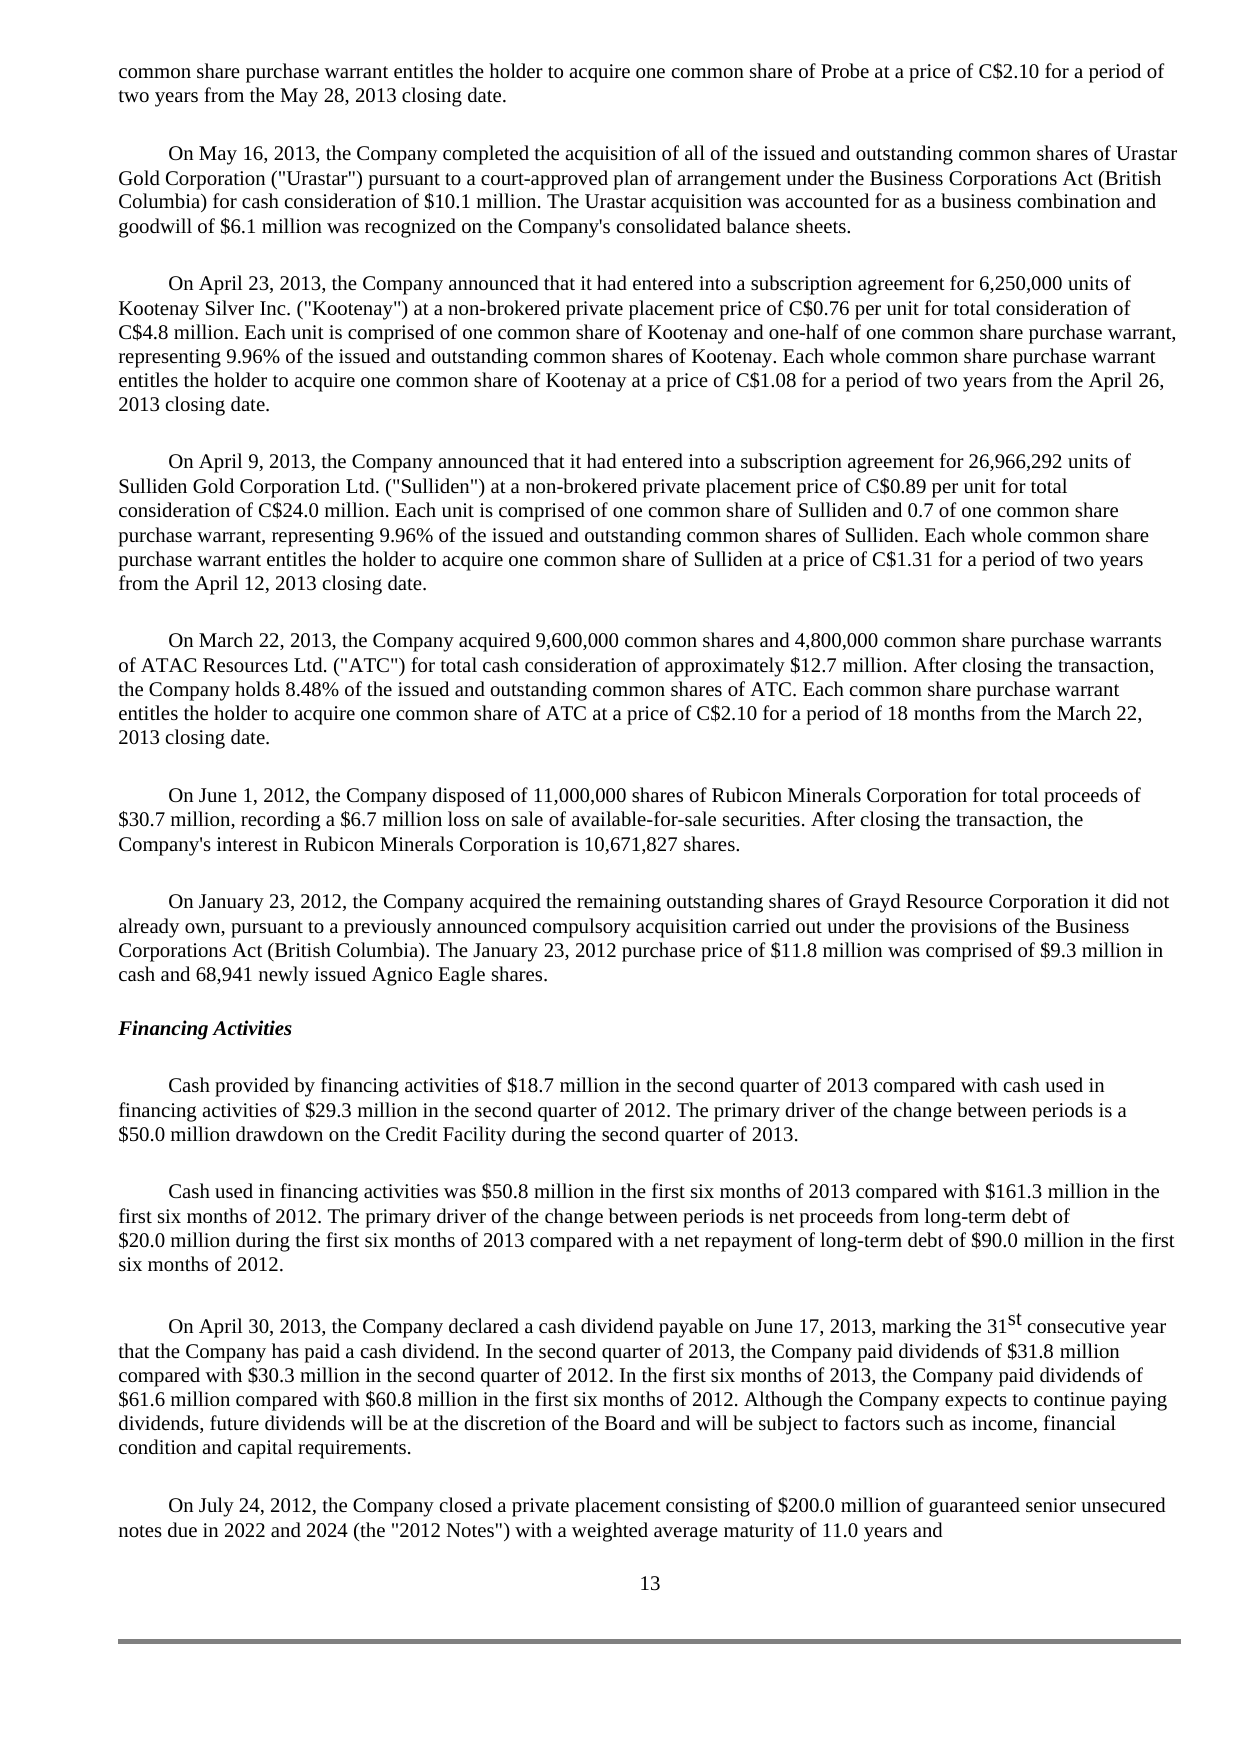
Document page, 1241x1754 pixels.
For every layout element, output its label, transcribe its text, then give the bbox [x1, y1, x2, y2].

text On July 24, 2012, the Company closed a private placement consisting of $200.0 million of guaranteed senior unsecured notes due in 2022 and 2024 (the "2012 Notes") with a weighted average maturity of 11.0 years and [118, 1489, 1181, 1542]
text On May 16, 2013, the Company completed the acquisition of all of the issued and outstanding common shares of Urastar Gold Corporation ("Urastar") pursuant to a court-approved plan of arrangement under the Business Corporations Act (British Columbia) for cash consideration of $10.1 million. The Urastar acquisition was accounted for as a business combination and goodwill of $6.1 million was recognized on the Company's consolidated balance sheets. [118, 137, 1181, 238]
text common share purchase warrant entitles the holder to acquire one common share of Probe at a price of C$2.10 for a period of two years from the May 28, 2013 closing date. [118, 59, 1181, 107]
text Cash used in financing activities was $50.8 million in the first six months of 2013 compared with $161.3 million in the first six months of 2012. The primary driver of the change between periods is net proceeds from long-term debt of $20.0 million during the first six months of 2013 compared with a net repayment of long-term debt of $90.0 million in the first six months of 2012. [118, 1175, 1181, 1276]
text On April 23, 2013, the Company announced that it had entered into a subscription agreement for 6,250,000 units of Kootenay Silver Inc. ("Kootenay") at a non-brokered private placement price of C$0.76 per unit for total consideration of C$4.8 million. Each unit is comprised of one common share of Kootenay and one-half of one common share purchase warrant, representing 9.96% of the issued and outstanding common shares of Kootenay. Each whole common share purchase warrant entitles the holder to acquire one common share of Kootenay at a price of C$1.08 for a period of two years from the April 26, 2013 closing date. [118, 267, 1181, 416]
text Cash provided by financing activities of $18.7 million in the second quarter of 2013 compared with cash used in financing activities of $29.3 million in the second quarter of 2012. The primary driver of the change between periods is a $50.0 million drawdown on the Credit Facility during the second quarter of 2013. [118, 1069, 1181, 1146]
text On June 1, 2012, the Company disposed of 11,000,000 shares of Rubicon Minerals Corporation for total proceeds of $30.7 million, recording a $6.7 million loss on sale of available-for-sale securities. After closing the transaction, the Company's interest in Rubicon Minerals Corporation is 10,671,827 shares. [118, 779, 1181, 856]
text Financing Activities [118, 1015, 1181, 1039]
text On April 9, 2013, the Company announced that it had entered into a subscription agreement for 26,966,292 units of Sulliden Gold Corporation Ltd. ("Sulliden") at a non-brokered private placement price of C$0.89 per unit for total consideration of C$24.0 million. Each unit is comprised of one common share of Sulliden and 0.7 of one common share purchase warrant, representing 9.96% of the issued and outstanding common shares of Sulliden. Each whole common share purchase warrant entitles the holder to acquire one common share of Sulliden at a price of C$1.31 for a period of two years from the April 12, 2013 closing date. [118, 446, 1181, 595]
text On March 22, 2013, the Company acquired 9,600,000 common shares and 4,800,000 common share purchase warrants of ATAC Resources Ltd. ("ATC") for total cash consideration of approximately $12.7 million. After closing the transaction, the Company holds 8.48% of the issued and outstanding common shares of ATC. Each common share purchase warrant entitles the holder to acquire one common share of ATC at a price of C$2.10 for a period of 18 months from the March 22, 2013 closing date. [118, 624, 1181, 749]
text 13 [118, 1571, 1181, 1595]
text On April 30, 2013, the Company declared a cash dividend payable on June 17, 2013, marking the 31st consecutive year that the Company has paid a cash dividend. In the second quarter of 2013, the Company paid dividends of $31.8 million compared with $30.3 million in the second quarter of 2012. In the first six months of 2013, the Company paid dividends of $61.6 million compared with $60.8 million in the first six months of 2012. Although the Company expects to continue paying dividends, future dividends will be at the discretion of the Board and will be subject to factors such as income, financial condition and capital requirements. [118, 1306, 1181, 1459]
text On January 23, 2012, the Company acquired the remaining outstanding shares of Grayd Resource Corporation it did not already own, pursuant to a previously announced compulsory acquisition carried out under the provisions of the Business Corporations Act (British Columbia). The January 23, 2012 purchase price of $11.8 million was comprised of $9.3 million in cash and 68,941 newly issued Agnico Eagle shares. [118, 885, 1181, 986]
